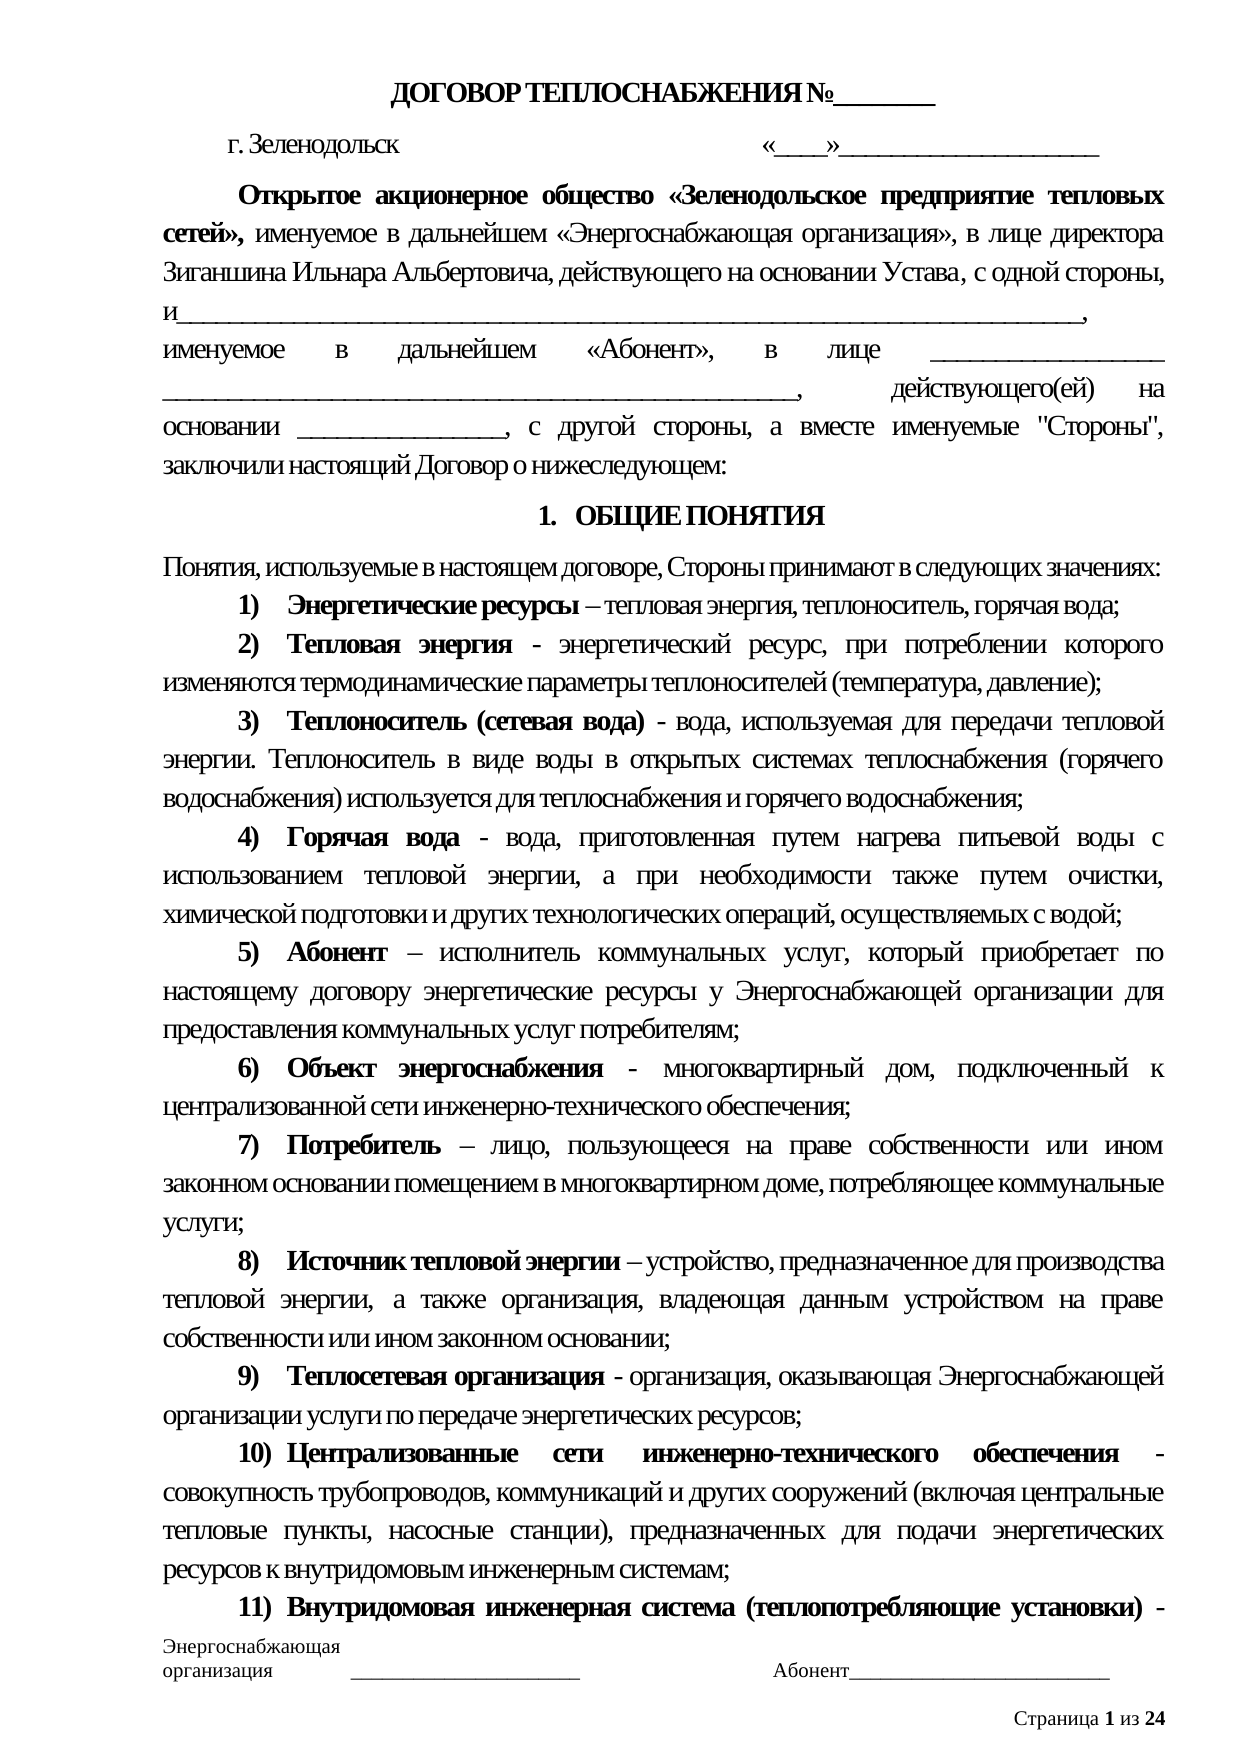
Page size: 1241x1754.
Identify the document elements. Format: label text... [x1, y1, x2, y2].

list Тепловая энергия - энергетический ресурс, при потреблении которого изменяются термодинамические параметры теплоносителей (температура, давление); [162, 626, 1165, 698]
list Абонент – исполнитель коммунальных услуг, который приобретает по настоящему договору энергетические ресурсы у Энергоснабжающей организации для предоставления коммунальных услуг потребителям; [162, 934, 1165, 1045]
list Горячая вода - вода, приготовленная путем нагрева питьевой воды с использованием тепловой энергии, а при необходимости также путем очистки, химической подготовки и других технологических операций, осуществляемых с водой; [162, 819, 1165, 929]
text ДОГОВОР ТЕПЛОСНАБЖЕНИЯ №________ [162, 75, 1165, 108]
text Понятия, используемые в настоящем договоре, Стороны принимают в следующих значениях: [162, 549, 1165, 582]
list Энергетические ресурсы – тепловая энергия, теплоноситель, горячая вода; [162, 587, 1165, 621]
list Объект энергоснабжения - многоквартирный дом, подключенный к централизованной сети инженерно-технического обеспечения; [162, 1050, 1165, 1122]
list Потребитель – лицо, пользующееся на праве собственности или ином законном основании помещением в многоквартирном доме, потребляющее коммунальные услуги; [162, 1127, 1165, 1238]
text Открытое акционерное общество «Зеленодольское предприятие тепловых сетей», именуемое в дальнейшем «Энергоснабжающая организация», в лице директора Зиганшина Ильнара Альбертовича, действующего на основании Устава, с одной стороны, и______________________________________________________________________, именуемое в дальнейшем «Абонент», в лице __________________ _________________________________________________, действующего(ей) на основании ________________, с другой стороны, а вместе именуемые "Стороны", заключили настоящий Договор о нижеследующем: [162, 177, 1165, 480]
list Централизованные сети инженерно-технического обеспечения - совокупность трубопроводов, коммуникаций и других сооружений (включая центральные тепловые пункты, насосные станции), предназначенных для подачи энергетических ресурсов к внутридомовым инженерным системам; [162, 1435, 1165, 1584]
text г. Зеленодольск «____»____________________ [162, 126, 1165, 159]
list Теплосетевая организация - организация, оказывающая Энергоснабжающей организации услуги по передаче энергетических ресурсов; [162, 1358, 1165, 1430]
list Теплоноситель (сетевая вода) - вода, используемая для передачи тепловой энергии. Теплоноситель в виде воды в открытых системах теплоснабжения (горячего водоснабжения) используется для теплоснабжения и горячего водоснабжения; [162, 703, 1165, 814]
list Источник тепловой энергии – устройство, предназначенное для производства тепловой энергии, а также организация, владеющая данным устройством на праве собственности или ином законном основании; [162, 1243, 1165, 1353]
list ОБЩИЕ ПОНЯТИЯ [199, 498, 1165, 531]
